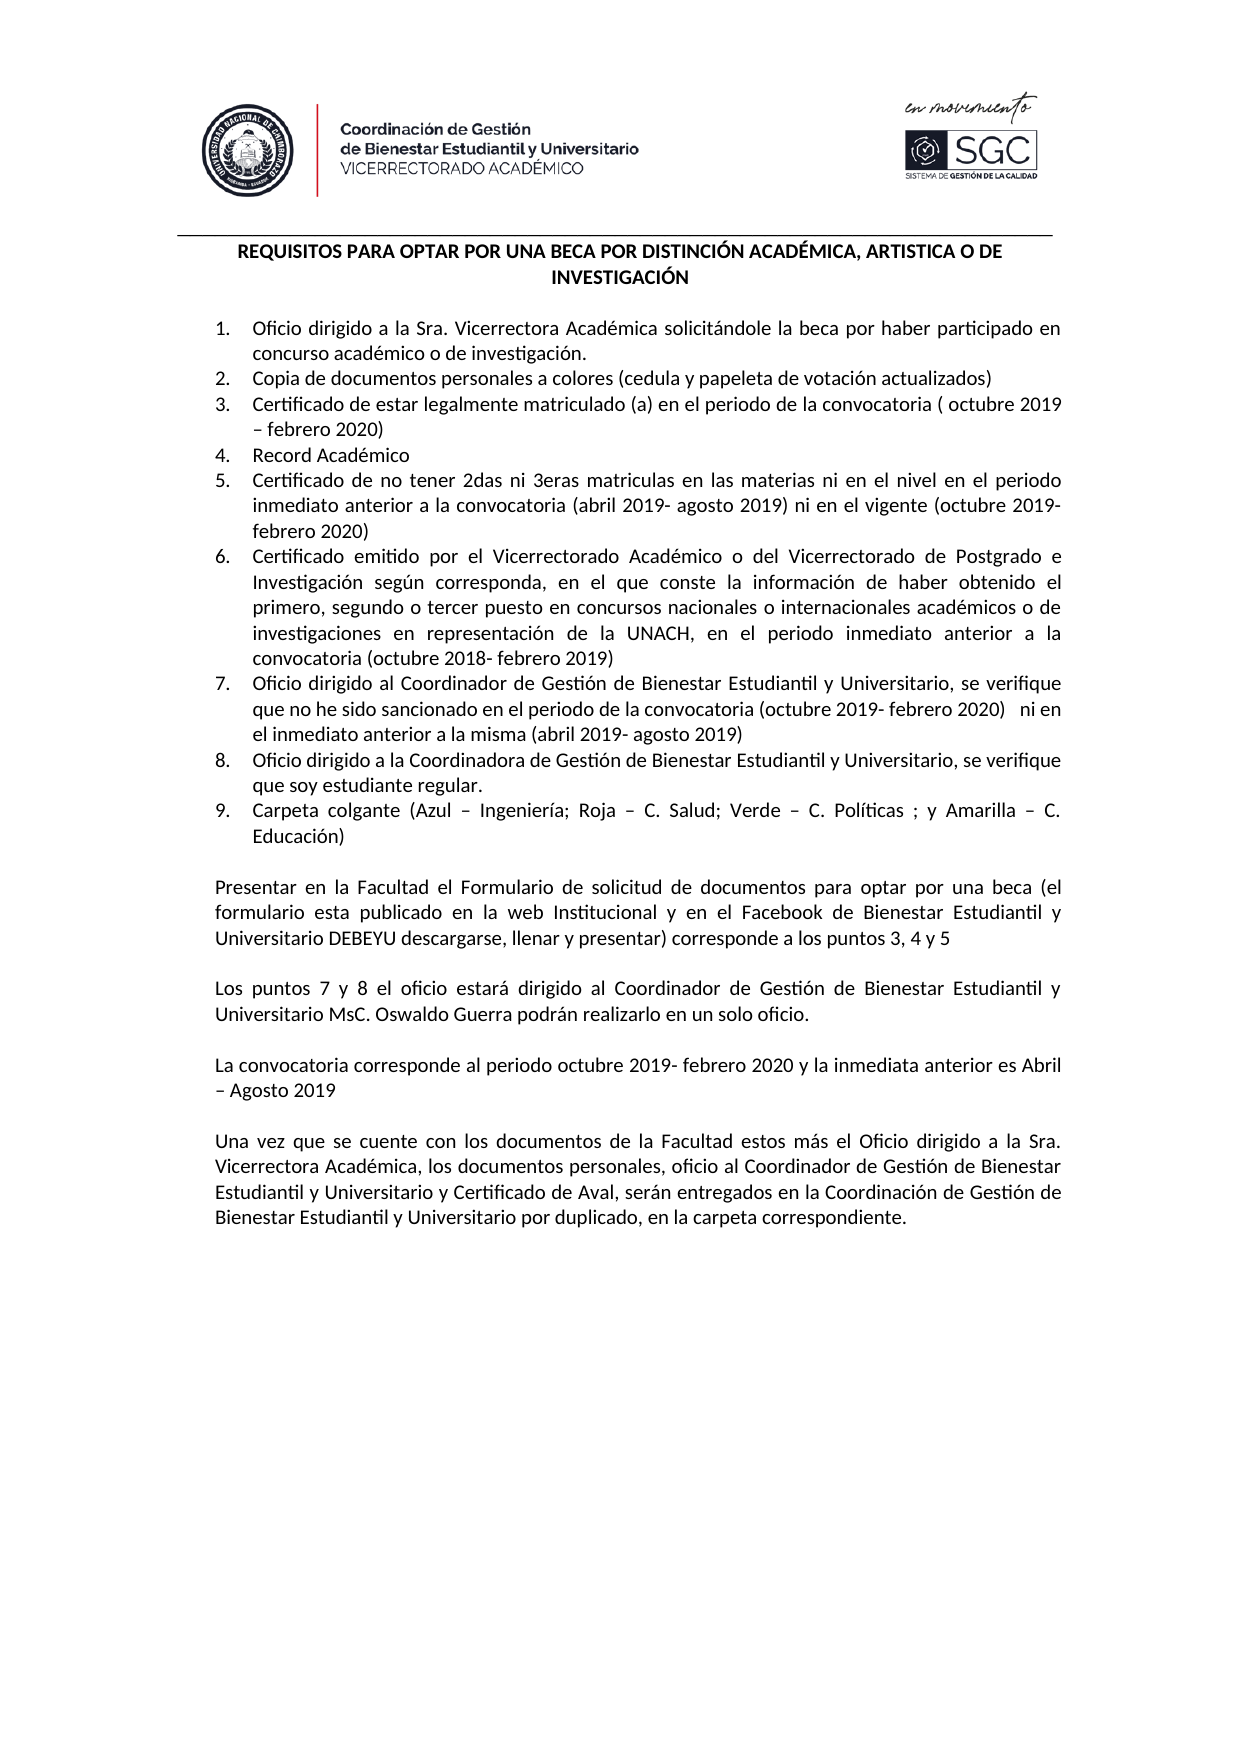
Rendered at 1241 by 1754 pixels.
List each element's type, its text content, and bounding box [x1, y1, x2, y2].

list Oficio dirigido a la Coordinadora de Gestión de Bienestar Estudiantil y Universitario, se verifique que soy estudiante regular. [215, 747, 1063, 798]
picture [177, 73, 1063, 210]
list Oficio dirigido al Coordinador de Gestión de Bienestar Estudiantil y Universitario, se verifique que no he sido sancionado en el periodo de la convocatoria (octubre 2019- febrero 2020) ni en el inmediato anterior a la misma (abril 2019- agosto 2019) [215, 671, 1063, 747]
text La convocatoria corresponde al periodo octubre 2019- febrero 2020 y la inmediata anterior es Abril – Agosto 2019 [215, 1052, 1063, 1103]
text REQUISITOS PARA OPTAR POR UNA BECA POR DISTINCIÓN ACADÉMICA, ARTISTICA O DE INVESTIGACIÓN [177, 238, 1063, 289]
text Una vez que se cuente con los documentos de la Facultad estos más el Oficio dirigido a la Sra. Vicerrectora Académica, los documentos personales, oficio al Coordinador de Gestión de Bienestar Estudiantil y Universitario y Certificado de Aval, serán entregados en la Coordinación de Gestión de Bienestar Estudiantil y Universitario por duplicado, en la carpeta correspondiente. [215, 1128, 1063, 1230]
list Copia de documentos personales a colores (cedula y papeleta de votación actualizados) [215, 366, 1063, 391]
text Presentar en la Facultad el Formulario de solicitud de documentos para optar por una beca (el formulario esta publicado en la web Institucional y en el Facebook de Bienestar Estudiantil y Universitario DEBEYU descargarse, llenar y presentar) corresponde a los puntos 3, 4 y 5 [215, 874, 1063, 950]
text Los puntos 7 y 8 el oficio estará dirigido al Coordinador de Gestión de Bienestar Estudiantil y Universitario MsC. Oswaldo Guerra podrán realizarlo en un solo oficio. [215, 976, 1063, 1026]
list Certificado de no tener 2das ni 3eras matriculas en las materias ni en el nivel en el periodo inmediato anterior a la convocatoria (abril 2019- agosto 2019) ni en el vigente (octubre 2019- febrero 2020) [215, 467, 1063, 543]
list Carpeta colgante (Azul – Ingeniería; Roja – C. Salud; Verde – C. Políticas ; y Amarilla – C. Educación) [215, 798, 1063, 848]
list Record Académico [215, 442, 1063, 467]
list Oficio dirigido a la Sra. Vicerrectora Académica solicitándole la beca por haber participado en concurso académico o de investigación. [215, 315, 1063, 366]
list Certificado de estar legalmente matriculado (a) en el periodo de la convocatoria ( octubre 2019 – febrero 2020) [215, 391, 1063, 442]
list Certificado emitido por el Vicerrectorado Académico o del Vicerrectorado de Postgrado e Investigación según corresponda, en el que conste la información de haber obtenido el primero, segundo o tercer puesto en concursos nacionales o internacionales académicos o de investigaciones en representación de la UNACH, en el periodo inmediato anterior a la convocatoria (octubre 2018- febrero 2019) [215, 543, 1063, 671]
